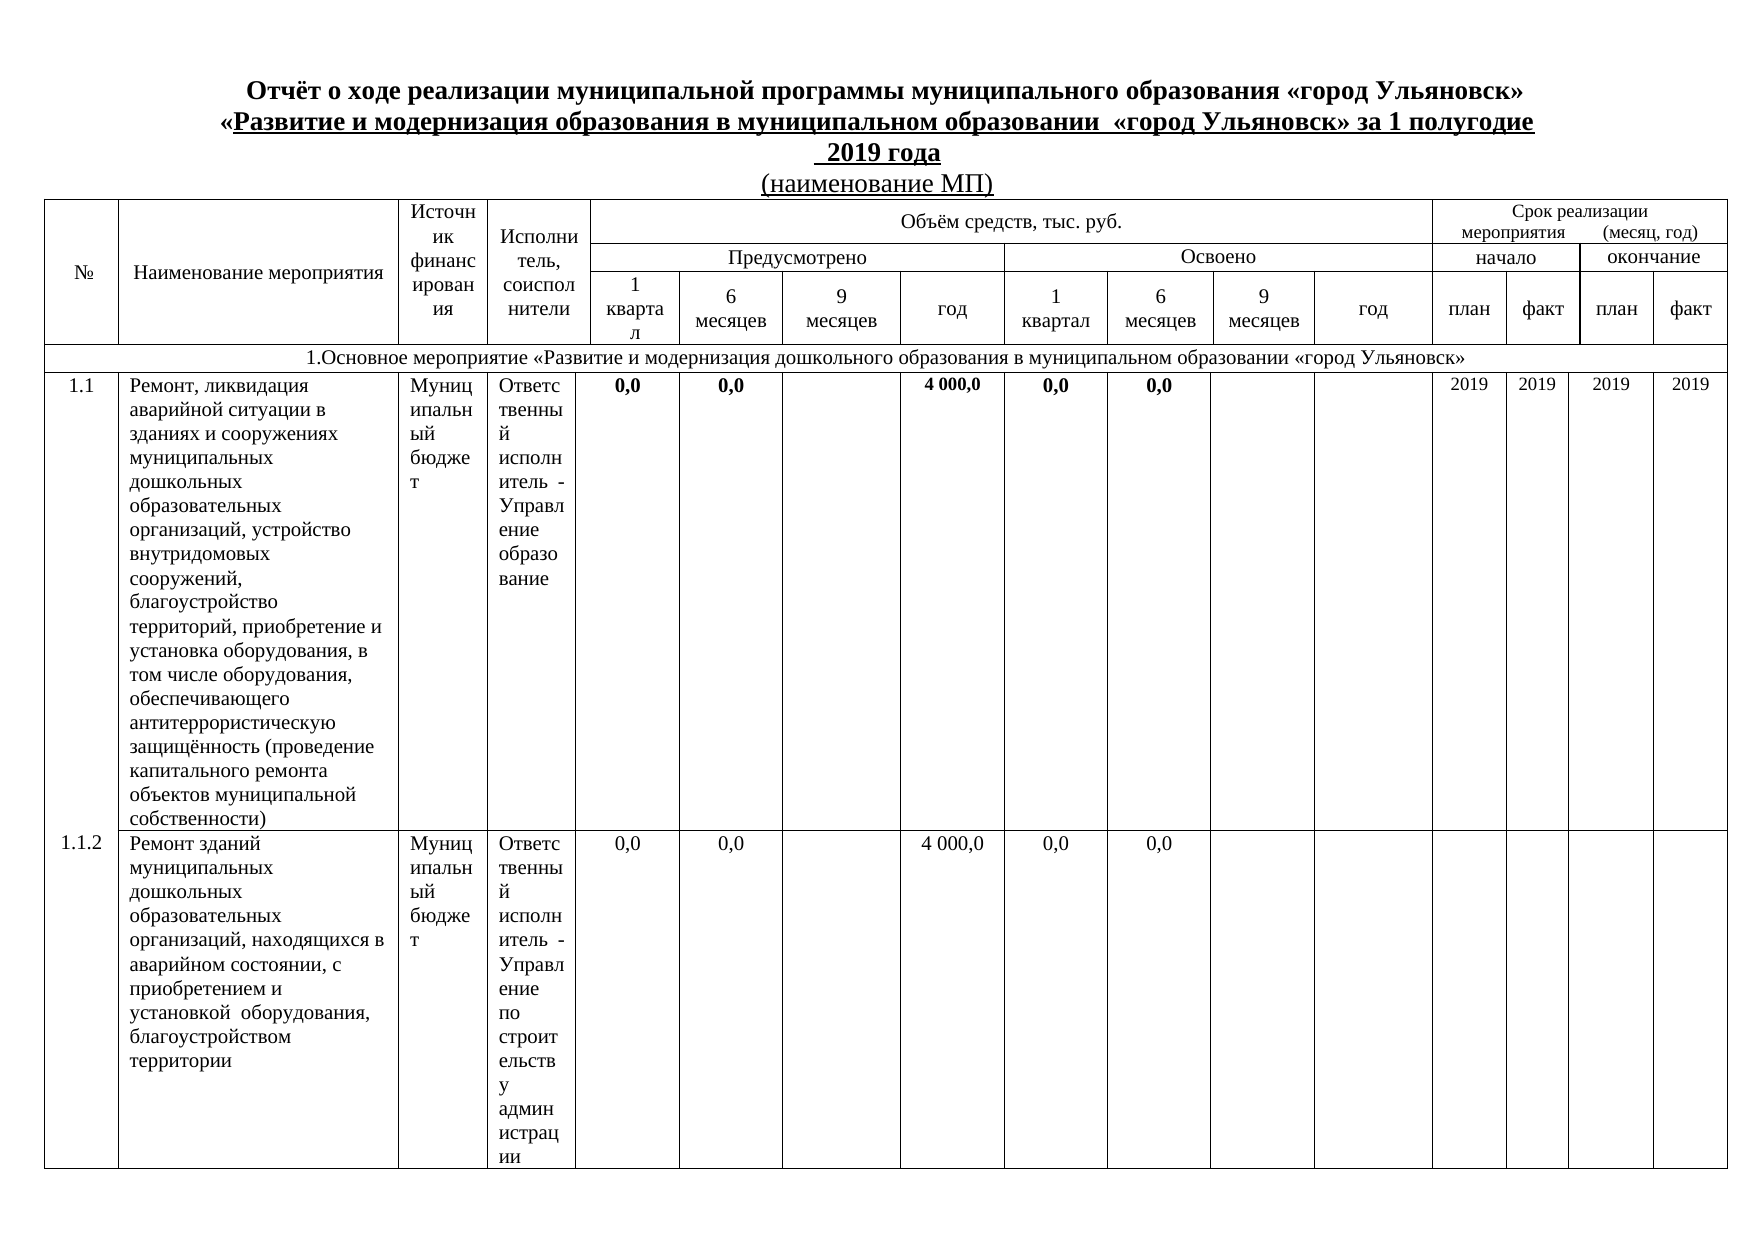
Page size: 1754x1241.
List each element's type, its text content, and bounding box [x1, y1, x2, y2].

table_cell [783, 831, 900, 1168]
table_cell 0,0 [1005, 373, 1107, 830]
table_cell 4 000,0 [901, 831, 1004, 1168]
text «Развитие и модернизация образования в муниципальном образовании «город Ульяновск» за 1 полугодие [118, 105, 1636, 136]
table_cell 0,0 [576, 831, 679, 1168]
text 2019 года [118, 136, 1636, 167]
table_header № [45, 200, 118, 344]
table_cell [1315, 831, 1432, 1168]
table_cell 0,0 [680, 373, 782, 830]
table_cell 2019 [1654, 373, 1727, 830]
text (наименование МП) [118, 167, 1636, 198]
text Отчёт о ходе реализации муниципальной программы муниципального образования «город Ульяновск» [74, 74, 1683, 105]
table_cell 2019 [1507, 373, 1568, 830]
table_cell 0,0 [1108, 373, 1210, 830]
table_cell факт [1654, 272, 1727, 344]
table_cell 1.Основное мероприятие «Развитие и модернизация дошкольного образования в муниципальном образовании «город Ульяновск» [45, 345, 1727, 372]
table_cell [1507, 831, 1568, 1168]
table_cell Предусмотрено [591, 244, 1004, 271]
table_cell 9 месяцев [783, 272, 900, 344]
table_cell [488, 831, 575, 1168]
table_cell 6 месяцев [680, 272, 782, 344]
table_cell факт [1507, 272, 1579, 344]
table_cell Ремонт, ликвидация аварийной ситуации в зданиях и сооружениях муниципальных дошкольных образовательных организаций, устройство внутридомовых сооружений, благоустройство территорий, приобретение и установка оборудования, в том числе оборудования, обеспечивающего антитеррористическую защищённость (проведение капитального ремонта объектов муниципальной собственности) [119, 373, 398, 830]
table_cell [399, 831, 487, 1168]
table_cell 0,0 [576, 373, 679, 830]
table_cell 2019 [1569, 373, 1653, 830]
table_cell [783, 373, 900, 830]
table_cell 0,0 [680, 831, 782, 1168]
table_cell Ответственный исполнитель - Управление образование [488, 373, 575, 830]
table_cell Освоено [1005, 244, 1432, 271]
table_header Объём средств, тыс. руб. [591, 200, 1432, 243]
table_cell 1 квартал [591, 272, 679, 344]
table_cell год [901, 272, 1004, 344]
table_cell год [1315, 272, 1432, 344]
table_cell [119, 831, 398, 1168]
table_cell 1 квартал [1005, 272, 1107, 344]
table_cell [1433, 831, 1506, 1168]
table_cell 4 000,0 [901, 373, 1004, 830]
table_cell план [1433, 272, 1506, 344]
table_cell Муниципальный бюджет [399, 373, 487, 830]
table_header Исполнитель, соисполнители [488, 200, 590, 344]
table_cell [1211, 831, 1314, 1168]
table_cell начало [1433, 244, 1579, 271]
table_header Срок реализации мероприятия (месяц, год) [1433, 200, 1727, 243]
table_cell [1315, 373, 1432, 830]
table_cell [1211, 373, 1314, 830]
table_cell окончание [1581, 244, 1727, 271]
table_cell 2019 [1433, 373, 1506, 830]
table_header Наименование мероприятия [119, 200, 398, 344]
table_cell 1.1 1.1.2 [45, 373, 118, 1168]
table_cell [1654, 831, 1727, 1168]
table_cell 9 месяцев [1214, 272, 1314, 344]
table_cell [1569, 831, 1653, 1168]
table_cell 0,0 [1005, 831, 1107, 1168]
table_header Источник финансирования [399, 200, 487, 344]
table_cell 6 месяцев [1108, 272, 1213, 344]
table_cell 0,0 [1108, 831, 1210, 1168]
table_cell план [1581, 272, 1653, 344]
